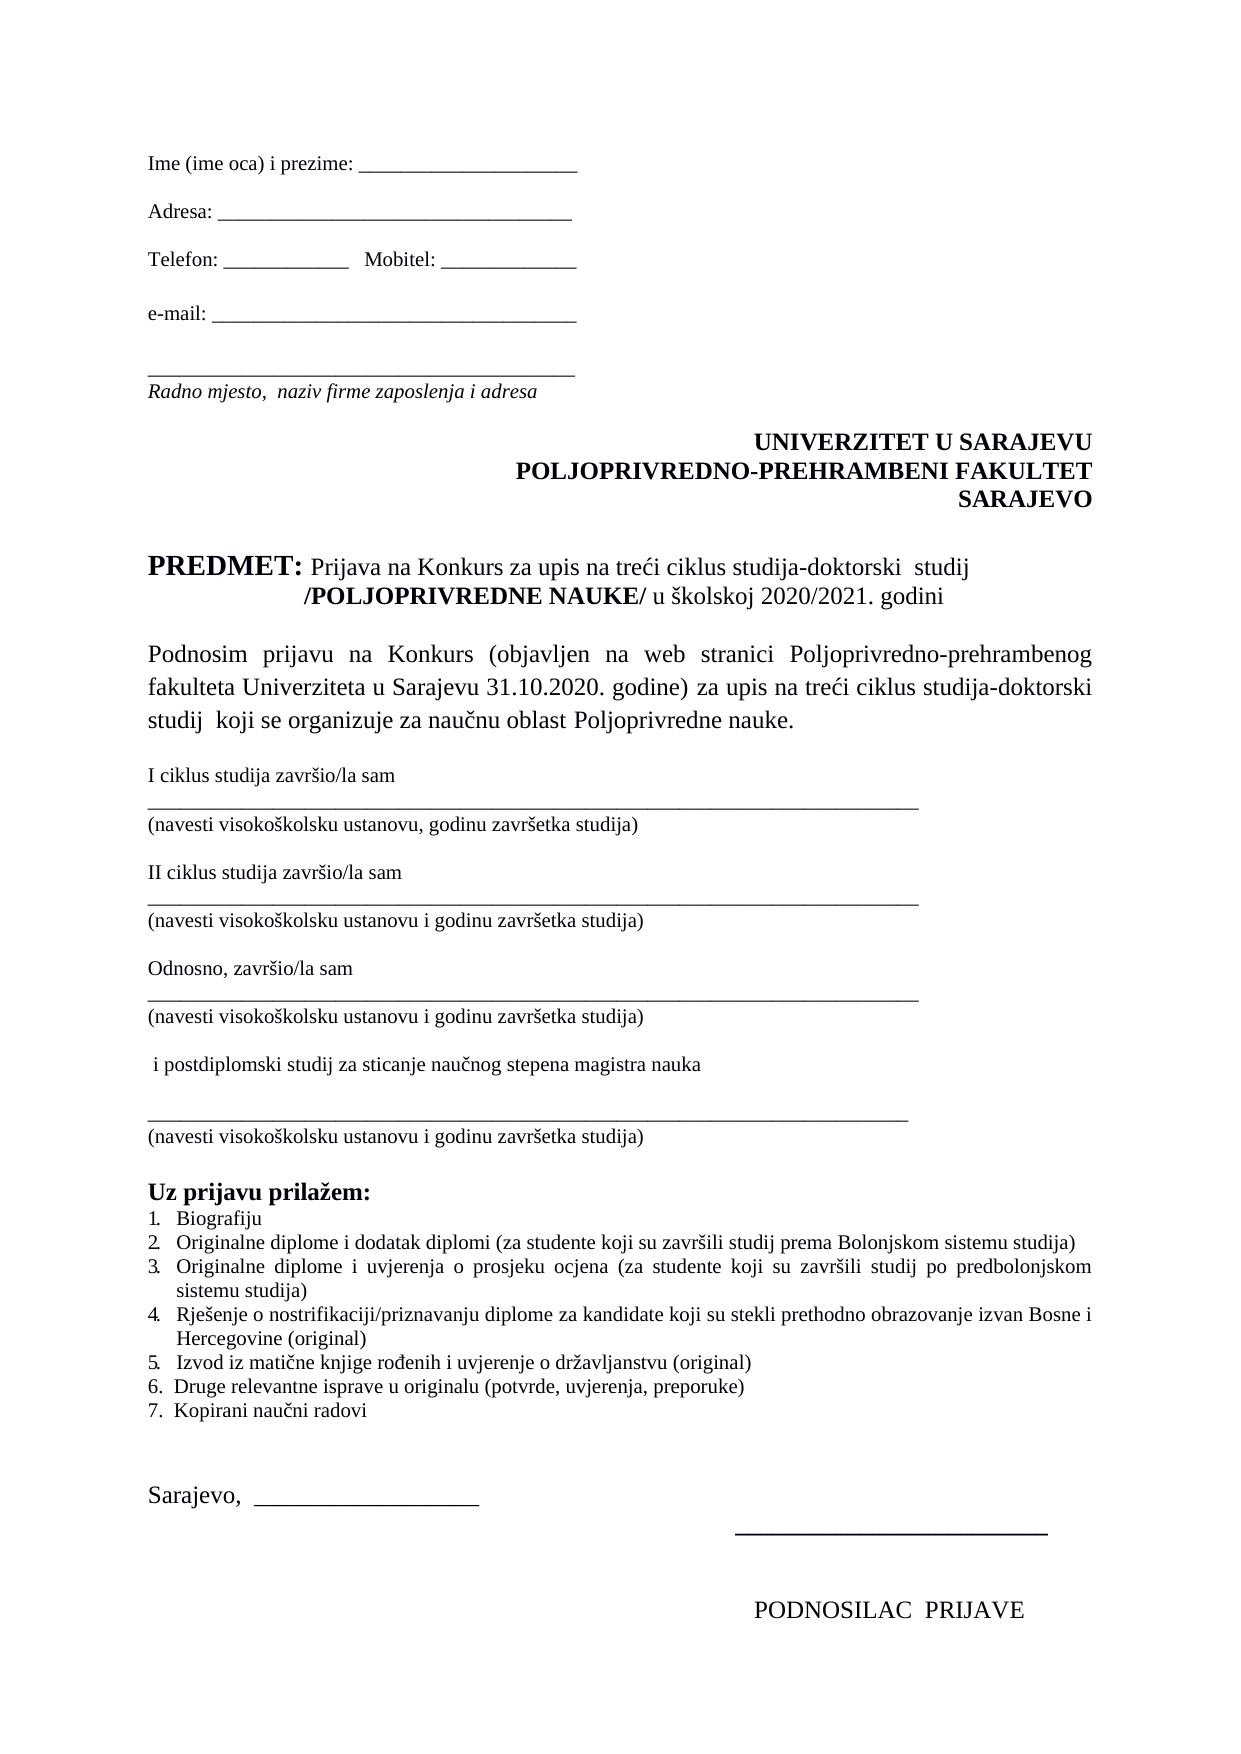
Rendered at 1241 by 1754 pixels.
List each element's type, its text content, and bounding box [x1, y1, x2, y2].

text _________________________________________ [148, 355, 1093, 379]
text PODNOSILAC PRIJAVE [148, 1595, 1093, 1624]
subtitle Podnosim prijavu na Konkurs (objavljen na web stranici Poljoprivredno-prehrambenog fakulteta Univerziteta u Sarajevu 31.10.2020. godine) za upis na treći ciklus studija-doktorski studij koji se organizuje za naučnu oblast Poljoprivredne nauke. [148, 639, 1093, 735]
text Adresa: __________________________________ [148, 199, 1093, 223]
text SARAJEVO [148, 484, 1093, 513]
list Biografiju [148, 1206, 1093, 1230]
text _________________________________________________________________________ [148, 1100, 1093, 1124]
list Originalne diplome i uvjerenja o prosjeku ocjena (za studente koji su završili studij po predbolonjskom sistemu studija) [148, 1254, 1093, 1302]
text e-mail: ___________________________________ [148, 301, 1093, 325]
list Originalne diplome i dodatak diplomi (za studente koji su završili studij prema Bolonjskom sistemu studija) [148, 1230, 1093, 1254]
text Radno mjesto, naziv firme zaposlenja i adresa [148, 379, 1093, 403]
text 6. Druge relevantne isprave u originalu (potvrde, uvjerenja, preporuke) [148, 1374, 1093, 1398]
text (navesti visokoškolsku ustanovu, godinu završetka studija) [148, 812, 1093, 836]
text 7. Kopirani naučni radovi [148, 1398, 1093, 1422]
text Sarajevo, __________________ [148, 1480, 1093, 1509]
text (navesti visokoškolsku ustanovu i godinu završetka studija) [148, 1004, 1093, 1028]
text POLJOPRIVREDNO-PREHRAMBENI FAKULTET [148, 456, 1093, 484]
text (navesti visokoškolsku ustanovu i godinu završetka studija) [148, 908, 1093, 932]
text UNIVERZITET U SARAJEVU [148, 427, 1093, 456]
text Odnosno, završio/la sam __________________________________________________________________________ [148, 956, 1093, 1004]
text __________________________________________________________________________ [148, 884, 1093, 908]
text _________________________ [148, 1509, 1093, 1537]
subtitle /POLJOPRIVREDNE NAUKE/ u školskoj 2020/2021. godini [148, 581, 1093, 610]
list Rješenje o nostrifikaciji/priznavanju diplome za kandidate koji su stekli prethodno obrazovanje izvan Bosne i Hercegovine (original) [148, 1302, 1093, 1350]
subtitle PREDMET: Prijava na Konkurs za upis na treći ciklus studija-doktorski studij [148, 548, 1093, 581]
text (navesti visokoškolsku ustanovu i godinu završetka studija) [148, 1124, 1093, 1148]
text Telefon: ____________ Mobitel: _____________ [148, 247, 1093, 271]
text i postdiplomski studij za sticanje naučnog stepena magistra nauka [148, 1052, 1093, 1076]
text I ciklus studija završio/la sam __________________________________________________________________________ [148, 763, 1093, 812]
text Ime (ime oca) i prezime: _____________________ [148, 151, 1093, 175]
list Izvod iz matične knjige rođenih i uvjerenje o državljanstvu (original) [148, 1350, 1093, 1374]
text Uz prijavu prilažem: [148, 1177, 1093, 1206]
text II ciklus studija završio/la sam [148, 860, 1093, 884]
